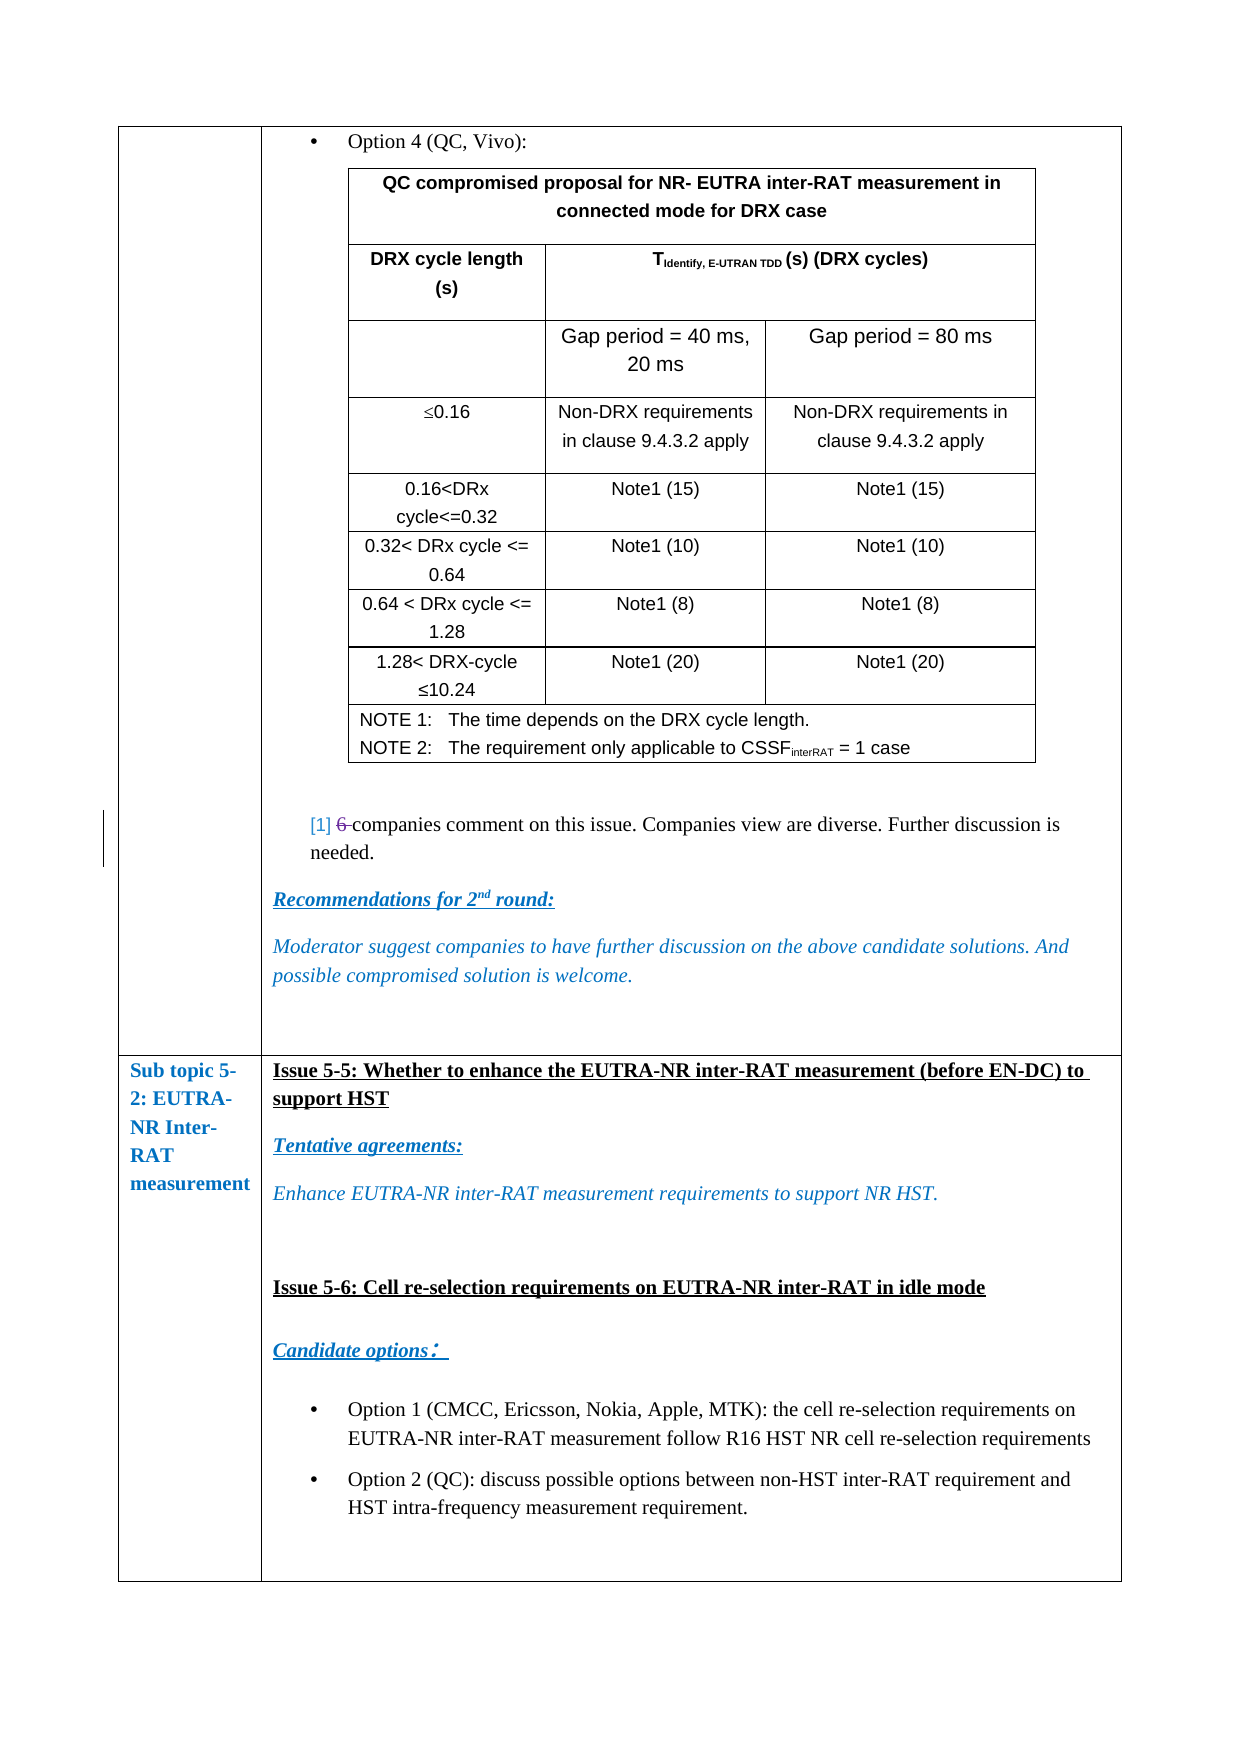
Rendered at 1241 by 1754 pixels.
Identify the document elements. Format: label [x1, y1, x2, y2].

table_cell [262, 1056, 1121, 1581]
table_cell [262, 127, 1121, 1055]
table_cell [119, 127, 261, 1055]
table_cell [119, 1056, 261, 1581]
